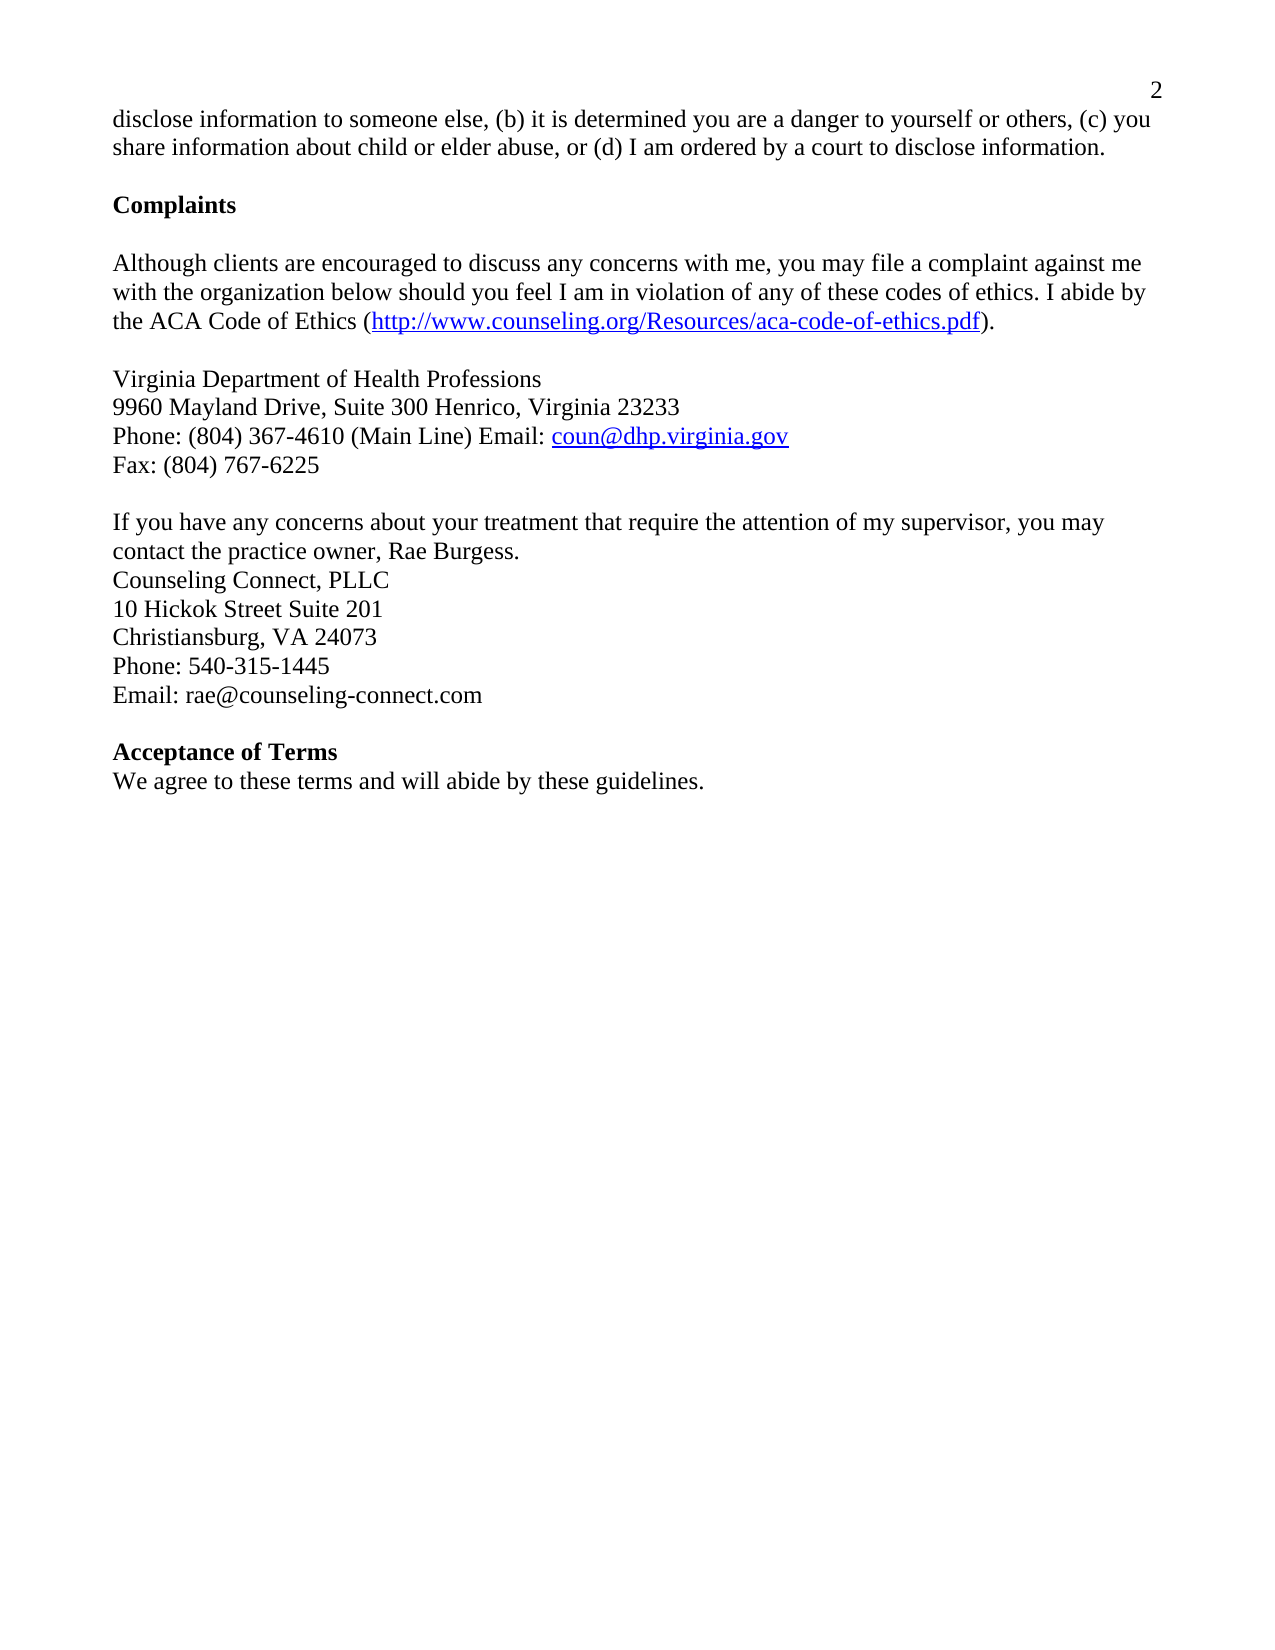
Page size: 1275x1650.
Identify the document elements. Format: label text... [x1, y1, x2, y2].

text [112, 104, 1162, 161]
text Email: rae@counseling-connect.com [112, 680, 1162, 709]
text Complaints [112, 190, 1162, 219]
text Acceptance of Terms [112, 737, 1162, 766]
text Fax: (804) 767-6225 [112, 450, 1162, 479]
text Phone: 540-315-1445 [112, 651, 1162, 680]
text Although clients are encouraged to discuss any concerns with me, you may file a complaint against me with the organization below should you feel I am in violation of any of these codes of ethics. I abide by the ACA Code of Ethics (http://www.counseling.org/Resources/aca-code-of-ethics.pdf). [112, 248, 1162, 334]
text We agree to these terms and will abide by these guidelines. [112, 766, 1162, 795]
text Counseling Connect, PLLC [112, 565, 1162, 594]
text If you have any concerns about your treatment that require the attention of my supervisor, you may contact the practice owner, Rae Burgess. [112, 507, 1162, 565]
text 9960 Mayland Drive, Suite 300 Henrico, Virginia 23233 [112, 392, 1162, 421]
text Phone: (804) 367-4610 (Main Line) Email: coun@dhp.virginia.gov [112, 421, 1162, 450]
text Virginia Department of Health Professions [112, 364, 1162, 392]
text Christiansburg, VA 24073 [112, 622, 1162, 651]
text 10 Hickok Street Suite 201 [112, 594, 1162, 622]
